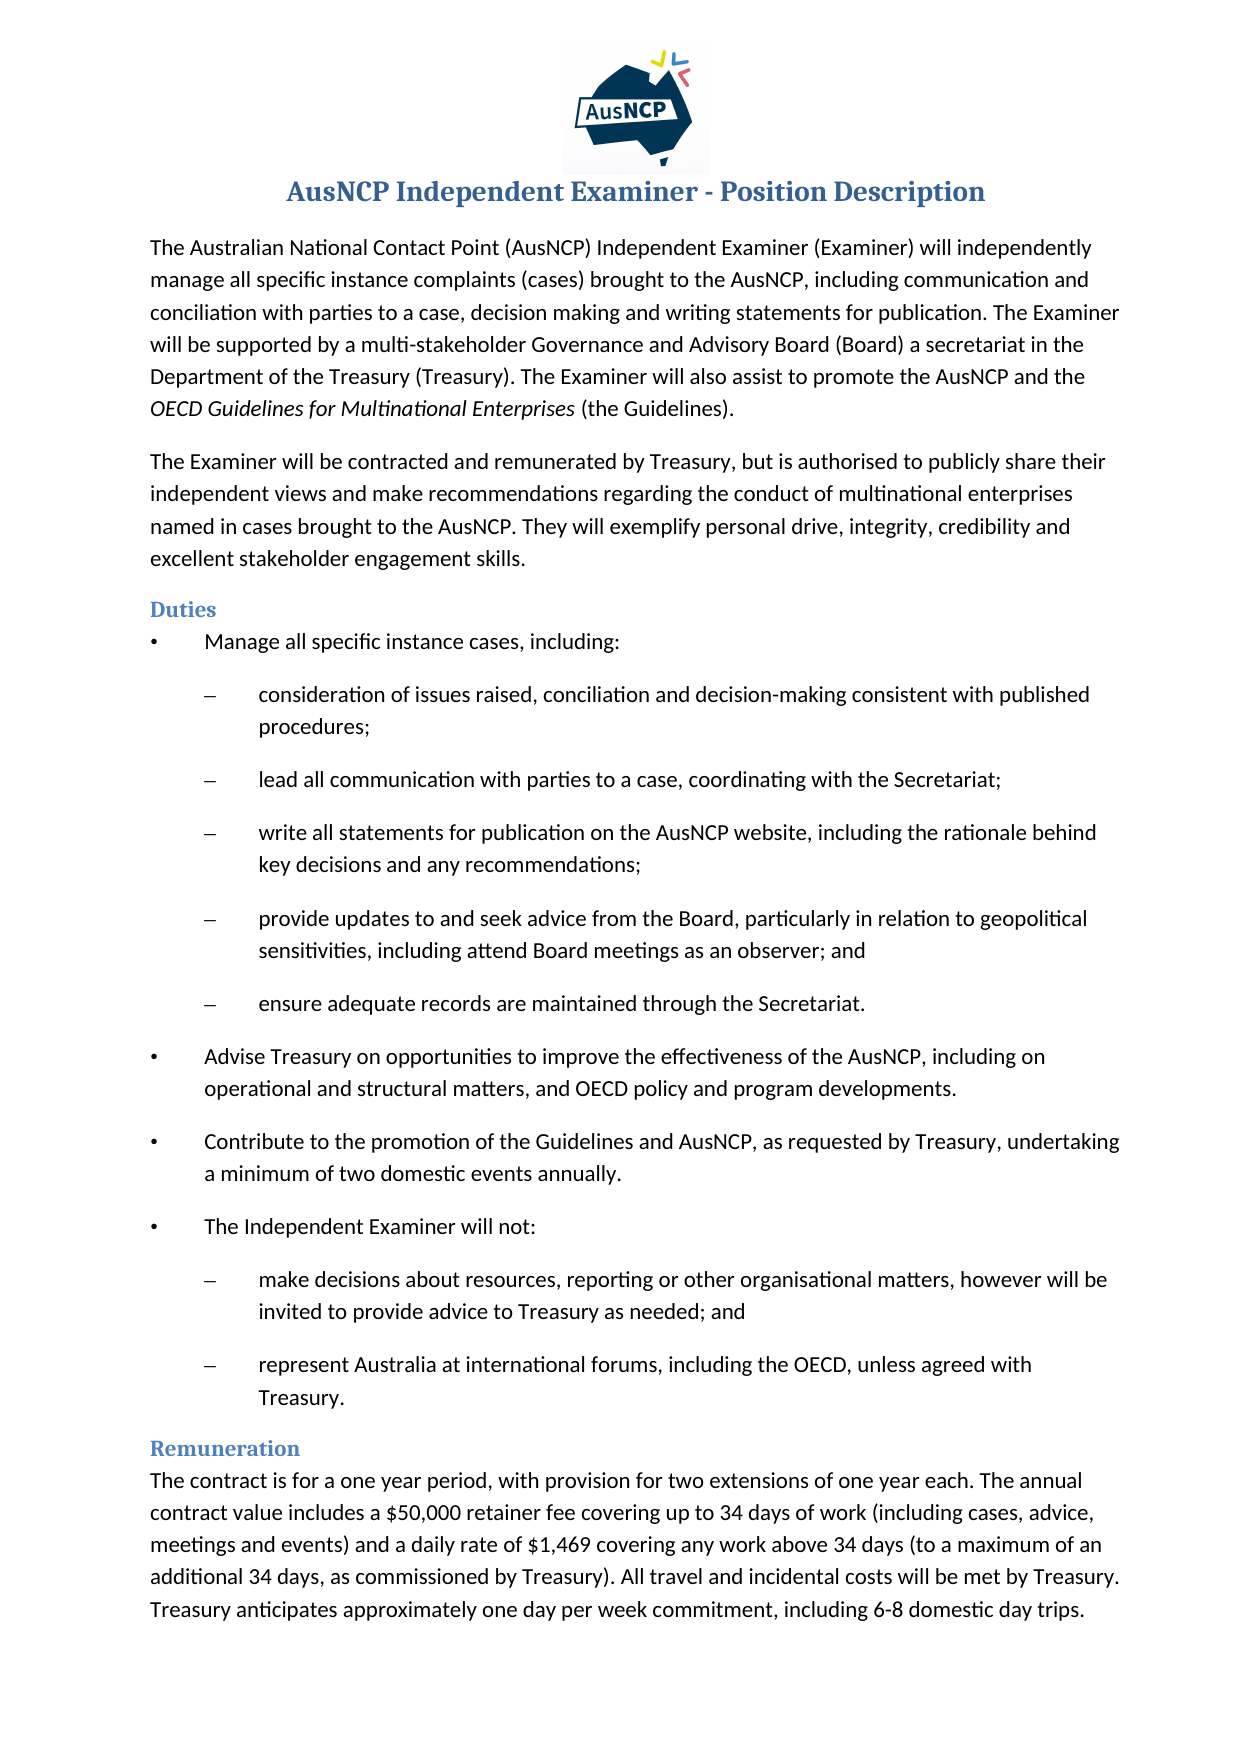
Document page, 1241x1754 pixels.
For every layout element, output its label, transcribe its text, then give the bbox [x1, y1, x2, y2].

text make decisions about resources, reporting or other organisational matters, however will be invited to provide advice to Treasury as needed; and [204, 1265, 1122, 1326]
text The Australian National Contact Point (AusNCP) Independent Examiner (Examiner) will independently manage all specific instance complaints (cases) brought to the AusNCP, including communication and conciliation with parties to a case, decision making and writing statements for publication. The Examiner will be supported by a multi-stakeholder Governance and Advisory Board (Board) a secretariat in the Department of the Treasury (Treasury). The Examiner will also assist to promote the AusNCP and the OECD Guidelines for Multinational Enterprises (the Guidelines). [150, 233, 1122, 422]
text ensure adequate records are maintained through the Secretariat. [204, 989, 1122, 1017]
text Contribute to the promotion of the Guidelines and AusNCP, as requested by Treasury, undertaking a minimum of two domestic events annually. [150, 1127, 1122, 1187]
subtitle AusNCP Independent Examiner - Position Description [150, 175, 1122, 208]
text consideration of issues raised, conciliation and decision-making consistent with published procedures; [204, 680, 1122, 740]
picture [562, 44, 710, 175]
text The Examiner will be contracted and remunerated by Treasury, but is authorised to publicly share their independent views and make recommendations regarding the conduct of multinational enterprises named in cases brought to the AusNCP. They will exemplify personal drive, integrity, credibility and excellent stakeholder engagement skills. [150, 447, 1122, 572]
text write all statements for publication on the AusNCP website, including the rationale behind key decisions and any recommendations; [204, 818, 1122, 879]
text The Independent Examiner will not: [150, 1212, 1122, 1240]
text represent Australia at international forums, including the OECD, unless agreed with Treasury. [204, 1351, 1122, 1411]
subtitle Duties [150, 597, 1122, 623]
text provide updates to and seek advice from the Board, particularly in relation to geopolitical sensitivities, including attend Board meetings as an observer; and [204, 904, 1122, 964]
subtitle Remuneration [150, 1436, 1122, 1462]
text lead all communication with parties to a case, coordinating with the Secretariat; [204, 765, 1122, 793]
text Advise Treasury on opportunities to improve the effectiveness of the AusNCP, including on operational and structural matters, and OECD policy and program developments. [150, 1042, 1122, 1102]
text The contract is for a one year period, with provision for two extensions of one year each. The annual contract value includes a $50,000 retainer fee covering up to 34 days of work (including cases, advice, meetings and events) and a daily rate of $1,469 covering any work above 34 days (to a maximum of an additional 34 days, as commissioned by Treasury). All travel and incidental costs will be met by Treasury. Treasury anticipates approximately one day per week commitment, including 6-8 domestic day trips. [150, 1466, 1122, 1623]
text Manage all specific instance cases, including: [150, 627, 1122, 655]
